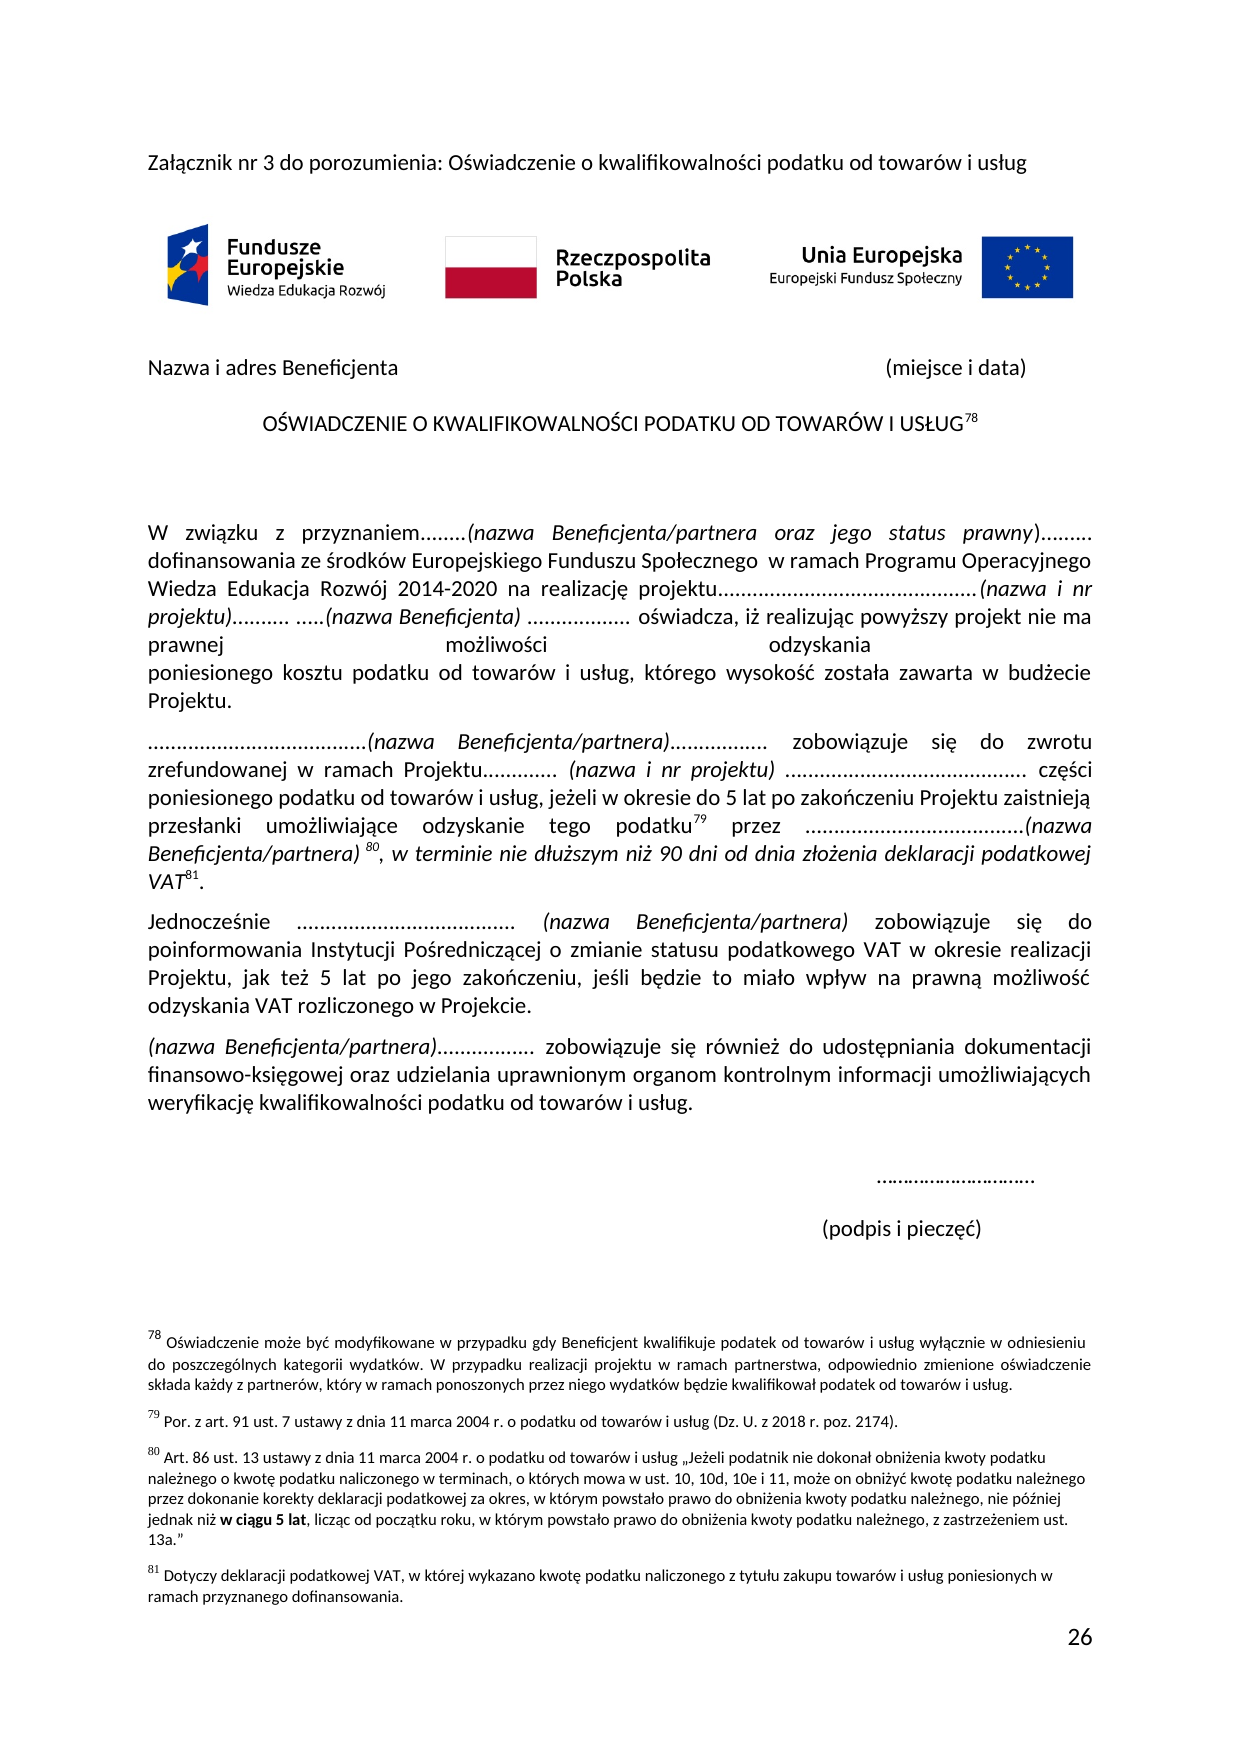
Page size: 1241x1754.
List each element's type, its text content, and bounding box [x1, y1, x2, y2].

text Jednocześnie ...................................... (nazwa Beneficjenta/partnera) zobowiązuje się do poinformowania Instytucji Pośredniczącej o zmianie statusu podatkowego VAT w okresie realizacji Projektu, jak też 5 lat po jego zakończeniu, jeśli będzie to miało wpływ na prawną możliwość odzyskania VAT rozliczonego w Projekcie. [148, 907, 1092, 1019]
text ......................................(nazwa Beneficjenta/partnera)................. zobowiązuje się do zwrotu zrefundowanej w ramach Projektu............. (nazwa i nr projektu) .......................................... części poniesionego podatku od towarów i usług, jeżeli w okresie do 5 lat po zakończeniu Projektu zaistnieją przesłanki umożliwiające odzyskanie tego podatku przez ......................................(nazwa Beneficjenta/partnera) , w terminie nie dłuższym niż 90 dni od dnia złożenia deklaracji podatkowej VAT. [148, 727, 1092, 895]
text (nazwa Beneficjenta/partnera)................. zobowiązuje się również do udostępniania dokumentacji finansowo-księgowej oraz udzielania uprawnionym organom kontrolnym informacji umożliwiających weryfikację kwalifikowalności podatku od towarów i usług. [148, 1032, 1092, 1116]
text ………………………… [738, 1129, 1092, 1189]
text OŚWIADCZENIE O KWALIFIKOWALNOŚCI PODATKU OD TOWARÓW I USŁUG [148, 409, 1092, 437]
text Nazwa i adres Beneficjenta (miejsce i data) [148, 353, 1092, 381]
text (podpis i pieczęć) [598, 1214, 1092, 1242]
text W związku z przyznaniem........(nazwa Beneficjenta/partnera oraz jego status prawny)......... dofinansowania ze środków Europejskiego Funduszu Społecznego w ramach Programu Operacyjnego Wiedza Edukacja Rozwój 2014-2020 na realizację projektu.............................................(nazwa i nr projektu).......... .....(nazwa Beneficjenta) .................. oświadcza, iż realizując powyższy projekt nie ma prawnej możliwości odzyskania poniesionego kosztu podatku od towarów i usług, którego wysokość została zawarta w budżecie Projektu. [148, 518, 1092, 714]
text Załącznik nr 3 do porozumienia: Oświadczenie o kwalifikowalności podatku od towarów i usług [148, 148, 1092, 176]
picture [147, 203, 1093, 326]
